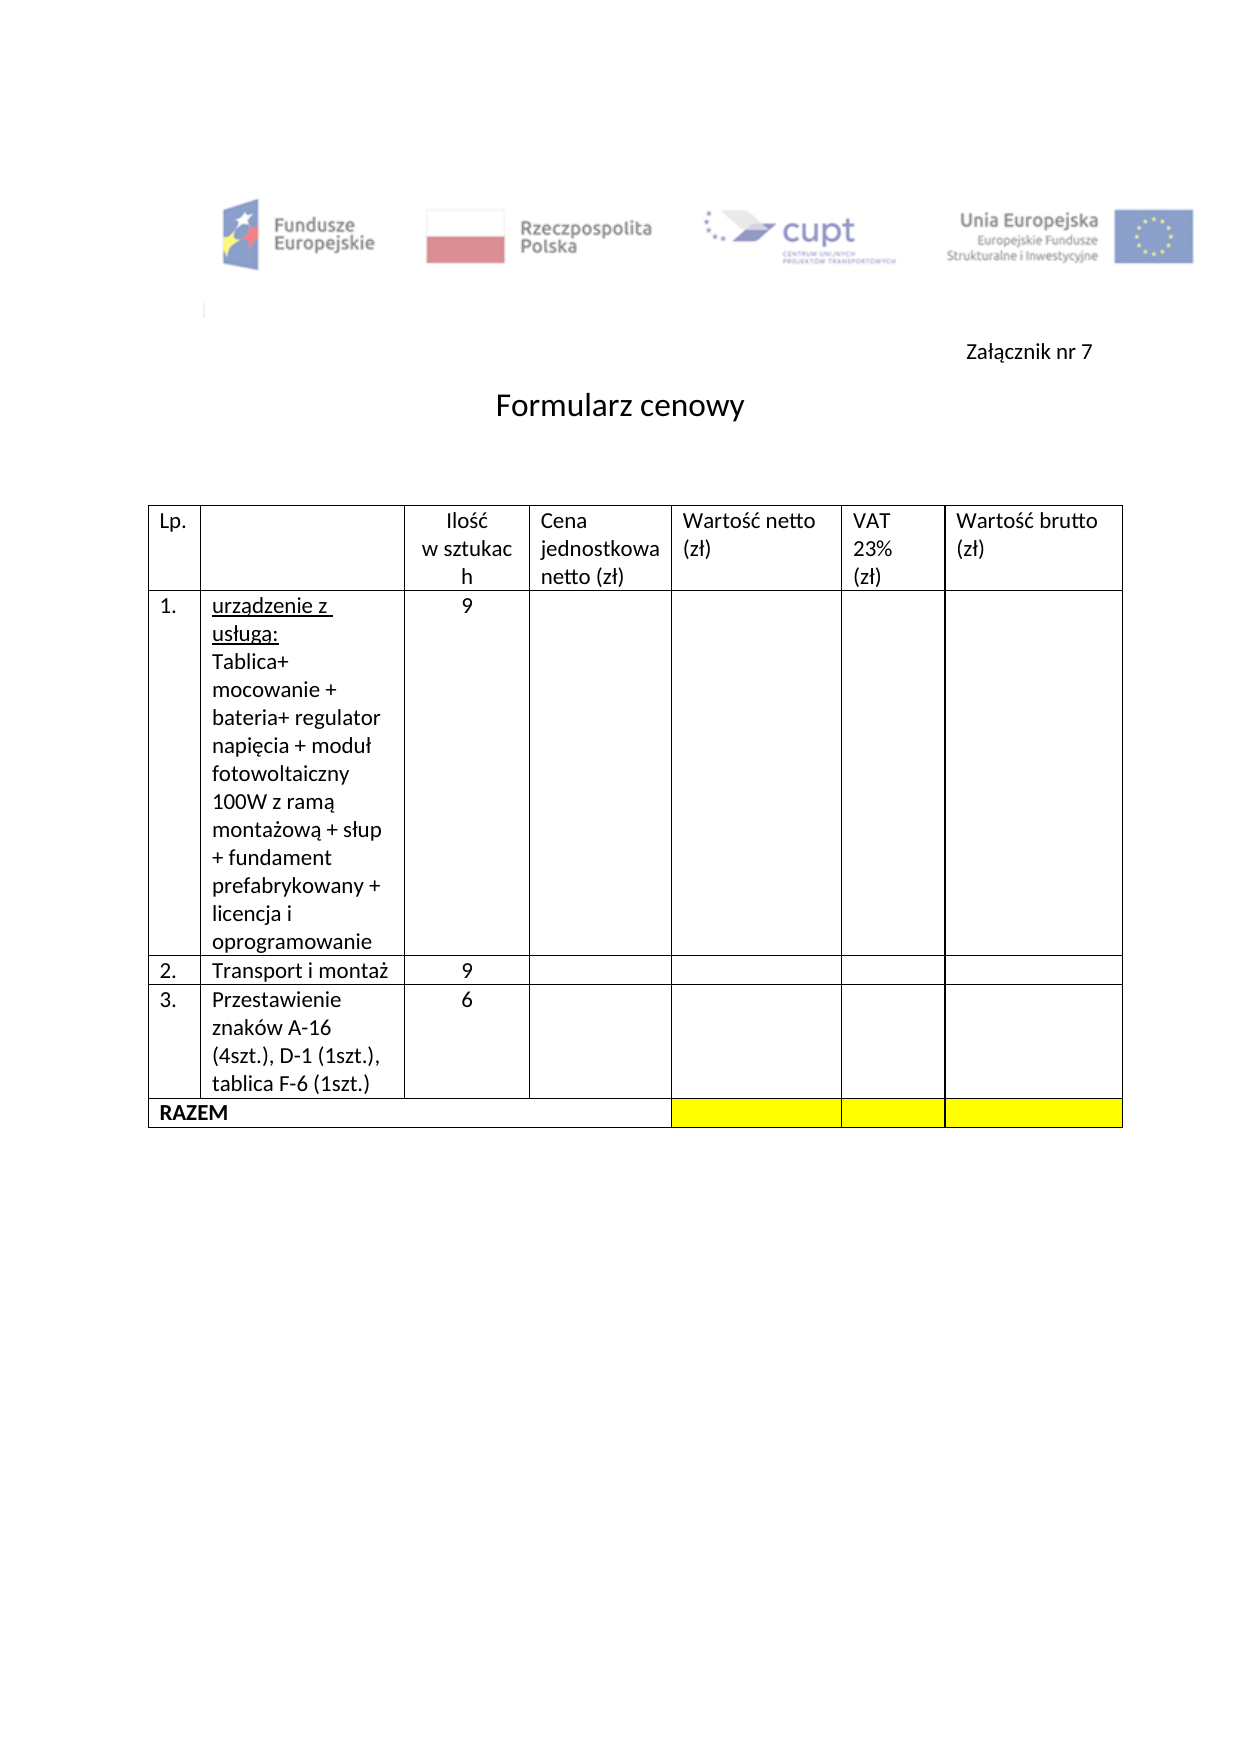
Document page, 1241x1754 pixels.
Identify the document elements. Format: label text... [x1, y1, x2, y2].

table_cell [946, 1099, 1122, 1127]
table_header Lp. [149, 506, 200, 590]
table_cell 1. [149, 591, 200, 955]
table_cell [672, 1099, 841, 1127]
table_header Wartość brutto (zł) [946, 506, 1122, 590]
table_cell Przestawienie znaków A-16 (4szt.), D-1 (1szt.), tablica F-6 (1szt.) [201, 985, 404, 1097]
table_cell 9 [405, 956, 529, 984]
table_cell [946, 591, 1122, 955]
table_header Wartość netto (zł) [672, 506, 841, 590]
table_cell [672, 985, 841, 1097]
text Formularz cenowy [148, 384, 1093, 424]
table_cell [946, 985, 1122, 1097]
table_cell [672, 591, 841, 955]
text Załącznik nr 7 [148, 337, 1093, 365]
picture [147, 147, 1213, 318]
table_cell [842, 956, 944, 984]
table_header [201, 506, 404, 590]
table_cell [842, 591, 944, 955]
table_cell [842, 985, 944, 1097]
table_cell 9 [405, 591, 529, 955]
table_cell 3. [149, 985, 200, 1097]
table_cell [530, 956, 671, 984]
table_cell [946, 956, 1122, 984]
table_cell [530, 985, 671, 1097]
table_cell 2. [149, 956, 200, 984]
table_cell urządzenie z usługą: Tablica+ mocowanie + bateria+ regulator napięcia + moduł fotowoltaiczny 100W z ramą montażową + słup + fundament prefabrykowany + licencja i oprogramowanie [201, 591, 404, 955]
table_cell Transport i montaż [201, 956, 404, 984]
table_header Cena jednostkowa netto (zł) [530, 506, 671, 590]
table_cell [530, 591, 671, 955]
table_cell 6 [405, 985, 529, 1097]
table_cell [672, 956, 841, 984]
table_cell [842, 1099, 944, 1127]
table_header Ilość w sztukach [405, 506, 529, 590]
table_cell RAZEM [149, 1099, 671, 1127]
table_header VAT 23% (zł) [842, 506, 944, 590]
